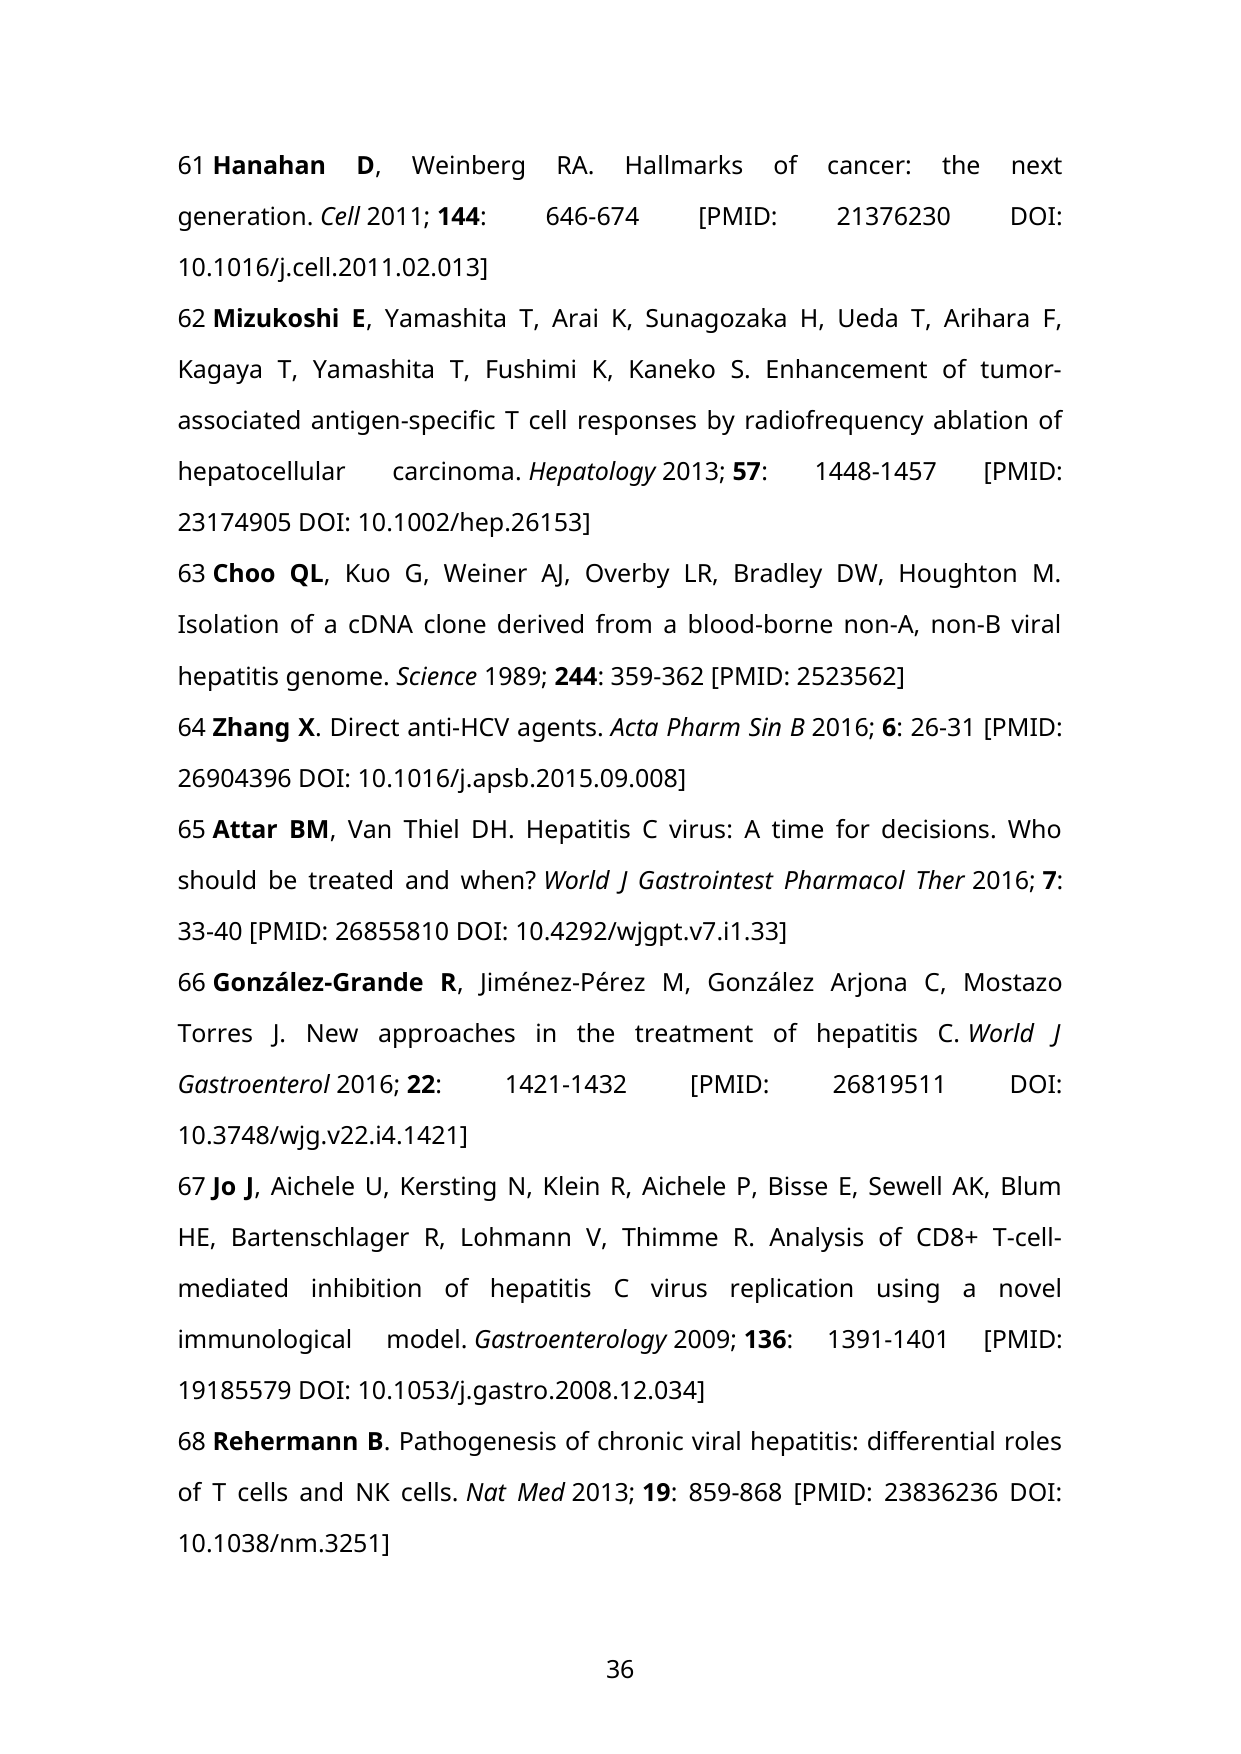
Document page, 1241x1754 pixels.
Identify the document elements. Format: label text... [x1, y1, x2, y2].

text 65 Attar BM, Van Thiel DH. Hepatitis C virus: A time for decisions. Who should be treated and when? World J Gastrointest Pharmacol Ther 2016; 7: 33-40 [PMID: 26855810 DOI: 10.4292/wjgpt.v7.i1.33] [177, 811, 1063, 947]
text 64 Zhang X. Direct anti-HCV agents. Acta Pharm Sin B 2016; 6: 26-31 [PMID: 26904396 DOI: 10.1016/j.apsb.2015.09.008] [177, 709, 1063, 794]
text 63 Choo QL, Kuo G, Weiner AJ, Overby LR, Bradley DW, Houghton M. Isolation of a cDNA clone derived from a blood-borne non-A, non-B viral hepatitis genome. Science 1989; 244: 359-362 [PMID: 2523562] [177, 556, 1063, 692]
text 66 González-Grande R, Jiménez-Pérez M, González Arjona C, Mostazo Torres J. New approaches in the treatment of hepatitis C. World J Gastroenterol 2016; 22: 1421-1432 [PMID: 26819511 DOI: 10.3748/wjg.v22.i4.1421] [177, 964, 1063, 1152]
text 62 Mizukoshi E, Yamashita T, Arai K, Sunagozaka H, Ueda T, Arihara F, Kagaya T, Yamashita T, Fushimi K, Kaneko S. Enhancement of tumor-associated antigen-specific T cell responses by radiofrequency ablation of hepatocellular carcinoma. Hepatology 2013; 57: 1448-1457 [PMID: 23174905 DOI: 10.1002/hep.26153] [177, 301, 1063, 539]
text 67 Jo J, Aichele U, Kersting N, Klein R, Aichele P, Bisse E, Sewell AK, Blum HE, Bartenschlager R, Lohmann V, Thimme R. Analysis of CD8+ T-cell-mediated inhibition of hepatitis C virus replication using a novel immunological model. Gastroenterology 2009; 136: 1391-1401 [PMID: 19185579 DOI: 10.1053/j.gastro.2008.12.034] [177, 1168, 1063, 1407]
text 68 Rehermann B. Pathogenesis of chronic viral hepatitis: differential roles of T cells and NK cells. Nat Med 2013; 19: 859-868 [PMID: 23836236 DOI: 10.1038/nm.3251] [177, 1424, 1063, 1560]
text 61 Hanahan D, Weinberg RA. Hallmarks of cancer: the next generation. Cell 2011; 144: 646-674 [PMID: 21376230 DOI: 10.1016/j.cell.2011.02.013] [177, 148, 1063, 284]
